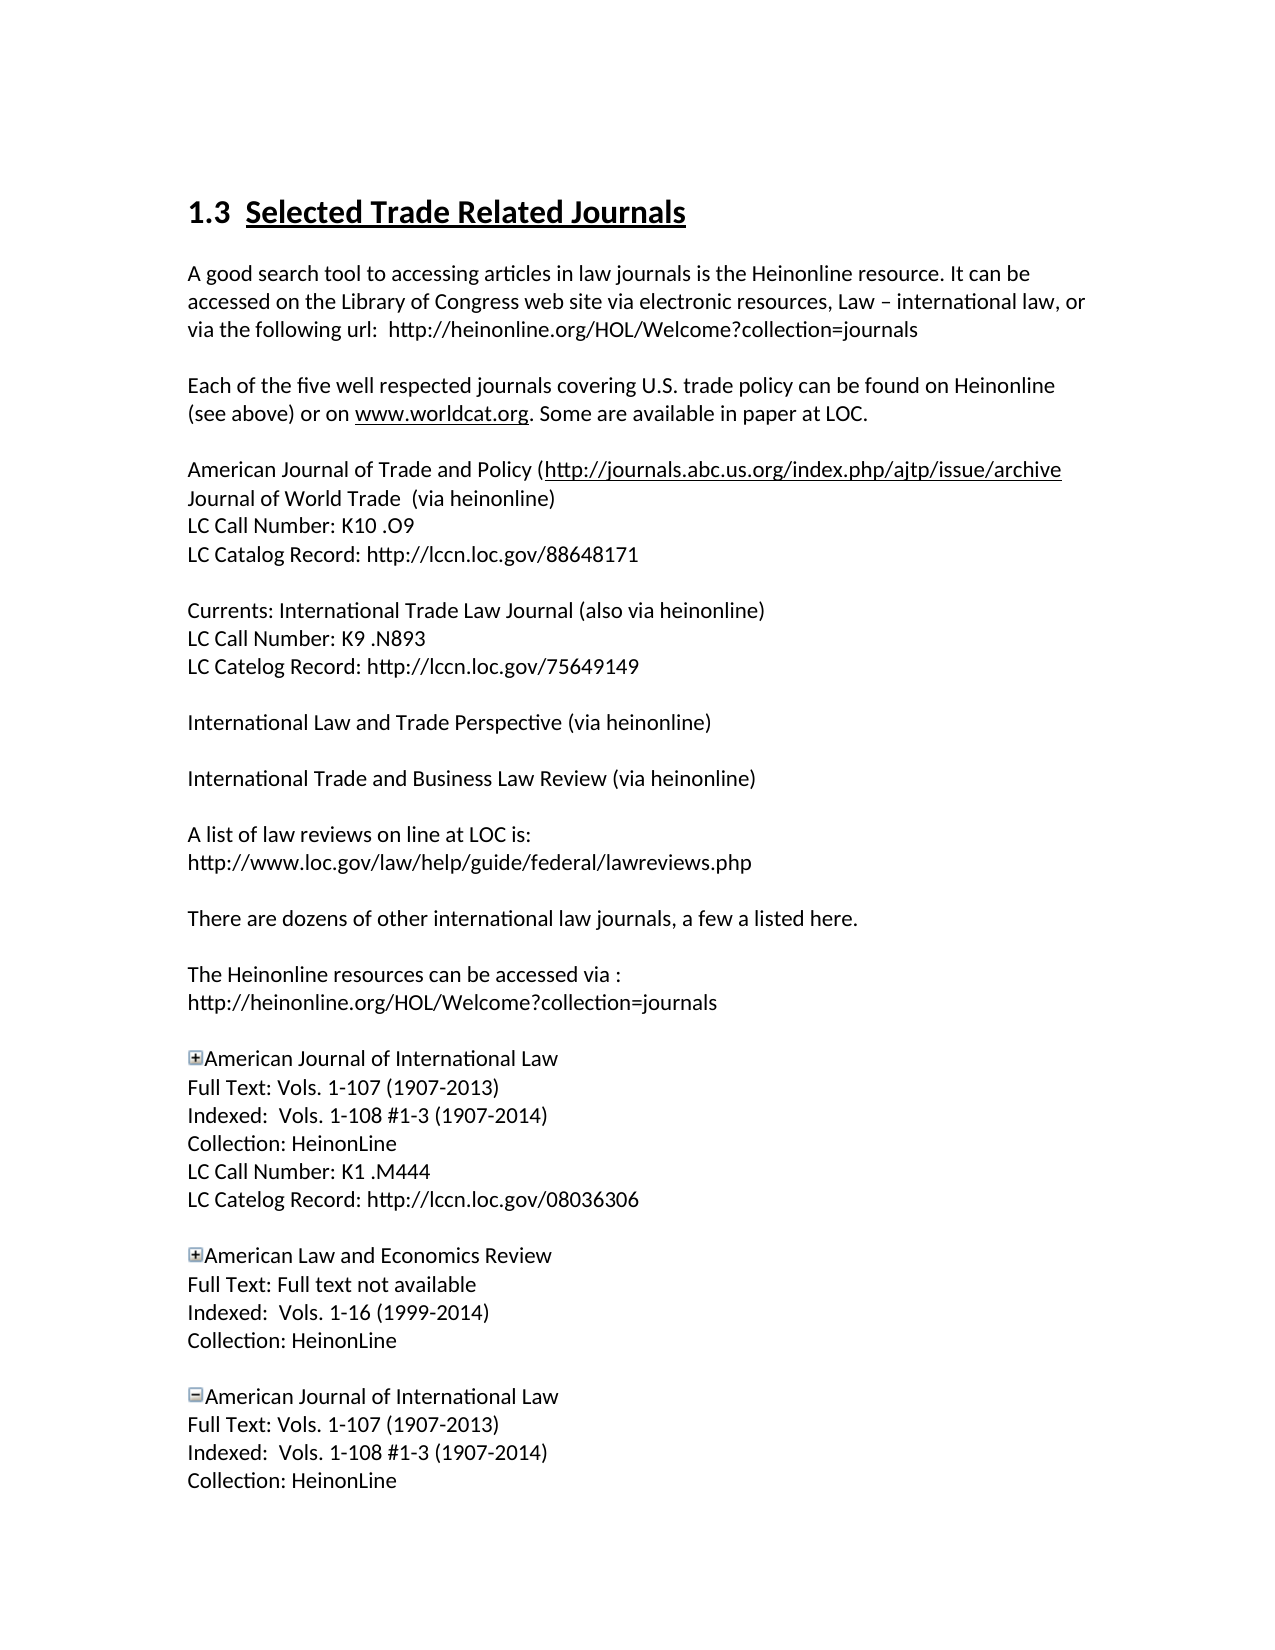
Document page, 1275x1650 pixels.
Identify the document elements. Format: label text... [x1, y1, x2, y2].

text Collection: HeinonLine [187, 1326, 1087, 1354]
text LC Catelog Record: http://lccn.loc.gov/08036306 [187, 1185, 1087, 1213]
text American Law and Economics Review [187, 1241, 1087, 1270]
text Indexed: Vols. 1-108 #1-3 (1907-2014) [187, 1101, 1087, 1129]
text LC Catalog Record: http://lccn.loc.gov/88648171 [187, 540, 1087, 568]
text Full Text: Vols. 1-107 (1907-2013) [187, 1073, 1087, 1101]
text American Journal of International Law [187, 1382, 1087, 1411]
text Indexed: Vols. 1-108 #1-3 (1907-2014) [187, 1438, 1087, 1467]
text Each of the five well respected journals covering U.S. trade policy can be found on Heinonline (see above) or on www.worldcat.org. Some are available in paper at LOC. [187, 372, 1087, 428]
text International Trade and Business Law Review (via heinonline) [187, 764, 1087, 792]
text There are dozens of other international law journals, a few a listed here. [187, 904, 1087, 932]
text LC Call Number: K9 .N893 [187, 624, 1087, 652]
text A good search tool to accessing articles in law journals is the Heinonline resource. It can be accessed on the Library of Congress web site via electronic resources, Law – international law, or via the following url: http://heinonline.org/HOL/Welcome?collection=journals [187, 259, 1087, 343]
text LC Call Number: K10 .O9 [187, 512, 1087, 540]
text International Law and Trade Perspective (via heinonline) [187, 708, 1087, 736]
picture [187, 1246, 205, 1264]
text http://heinonline.org/HOL/Welcome?collection=journals [187, 988, 1087, 1016]
text LC Call Number: K1 .M444 [187, 1157, 1087, 1185]
text 1.3 Selected Trade Related Journals [187, 191, 1087, 231]
picture [187, 1386, 205, 1404]
text Full Text: Full text not available [187, 1270, 1087, 1298]
text http://www.loc.gov/law/help/guide/federal/lawreviews.php [187, 848, 1087, 876]
text Collection: HeinonLine [187, 1129, 1087, 1157]
picture [187, 1049, 205, 1067]
text American Journal of Trade and Policy (http://journals.abc.us.org/index.php/ajtp/issue/archive Journal of World Trade (via heinonline) [187, 456, 1087, 512]
text Collection: HeinonLine [187, 1467, 1087, 1494]
text American Journal of International Law [187, 1044, 1087, 1073]
text Full Text: Vols. 1-107 (1907-2013) [187, 1411, 1087, 1438]
text A list of law reviews on line at LOC is: [187, 820, 1087, 848]
text The Heinonline resources can be accessed via : [187, 960, 1087, 988]
text Currents: International Trade Law Journal (also via heinonline) [187, 596, 1087, 624]
text LC Catelog Record: http://lccn.loc.gov/75649149 [187, 652, 1087, 680]
text Indexed: Vols. 1-16 (1999-2014) [187, 1298, 1087, 1326]
